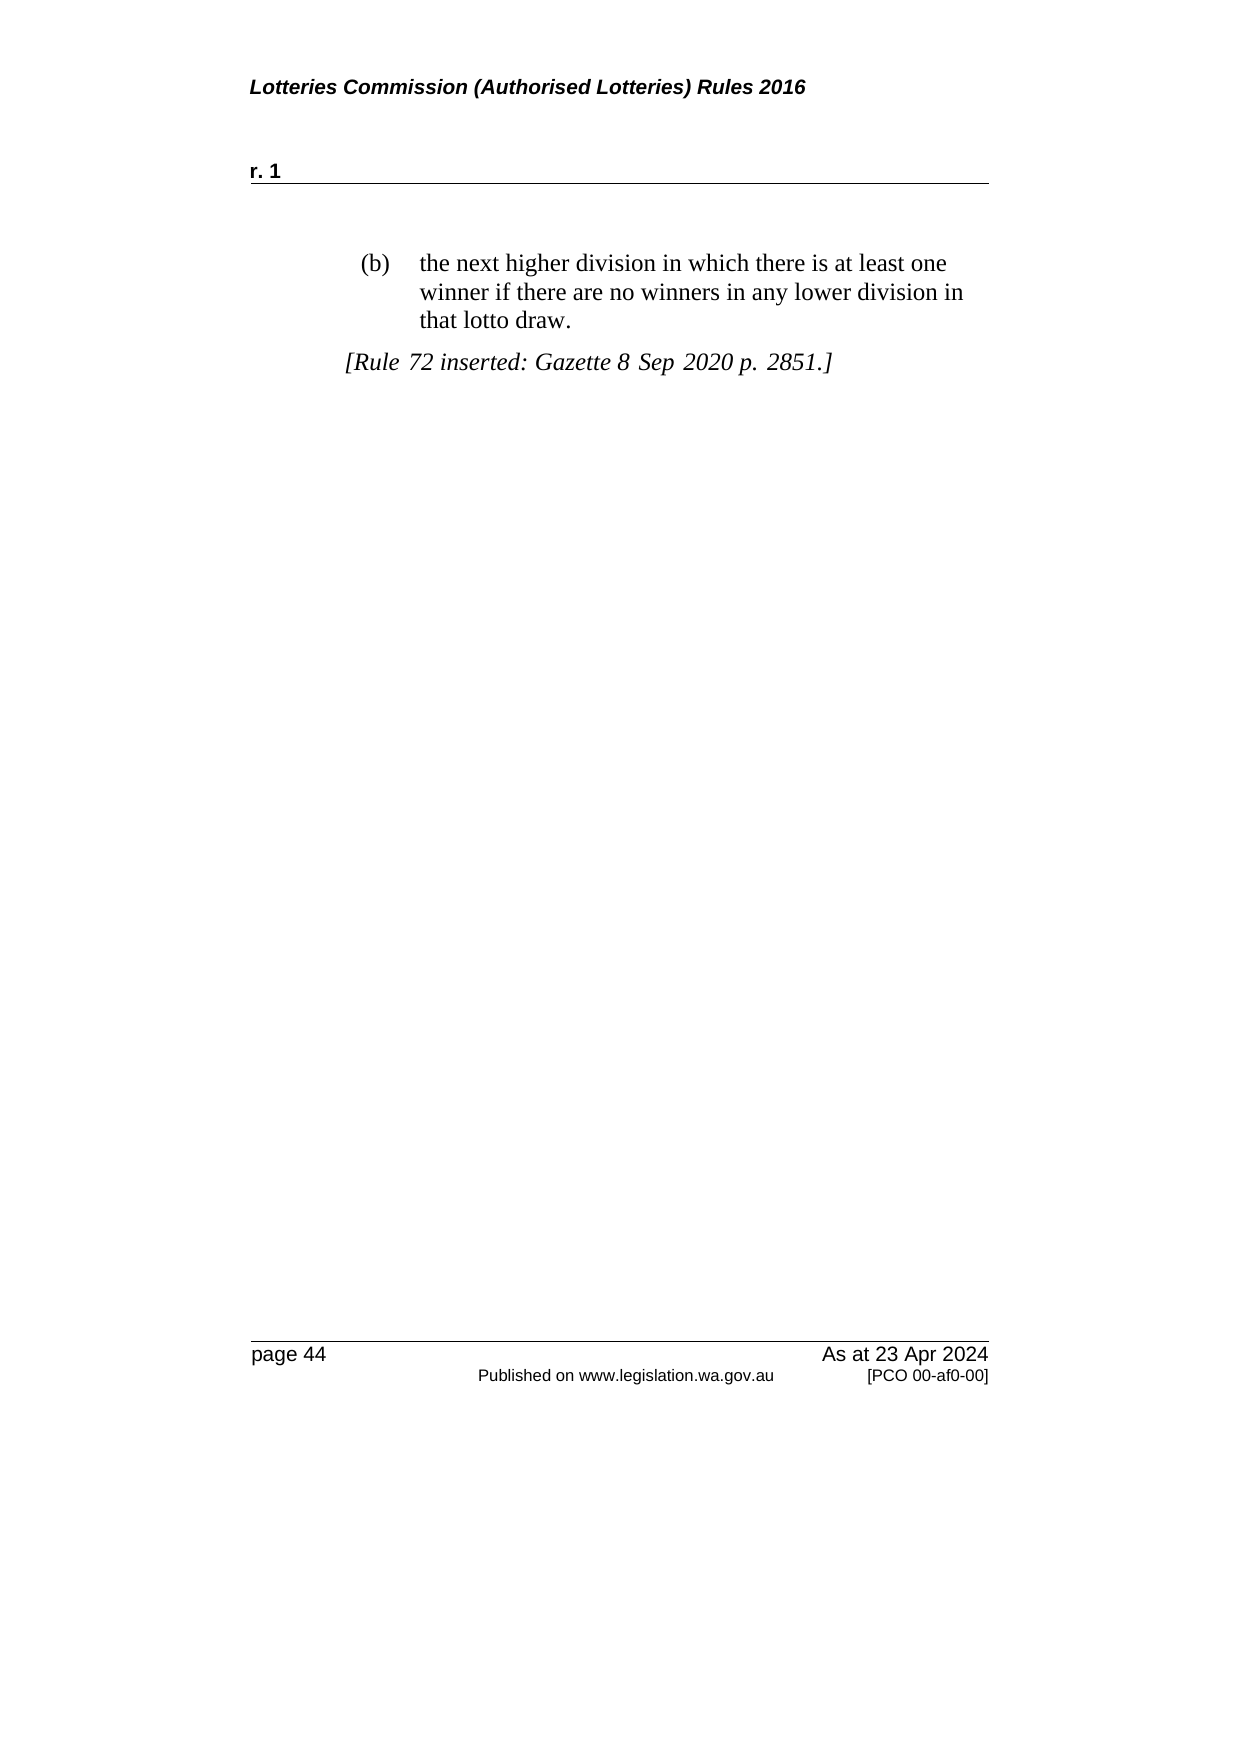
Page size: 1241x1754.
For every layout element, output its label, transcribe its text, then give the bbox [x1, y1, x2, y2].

text (b) the next higher division in which there is at least one winner if there are no winners in any lower division in that lotto draw. [251, 248, 989, 334]
text [Rule 72 inserted: Gazette 8 Sep 2020 p. 2851.] [251, 347, 989, 376]
